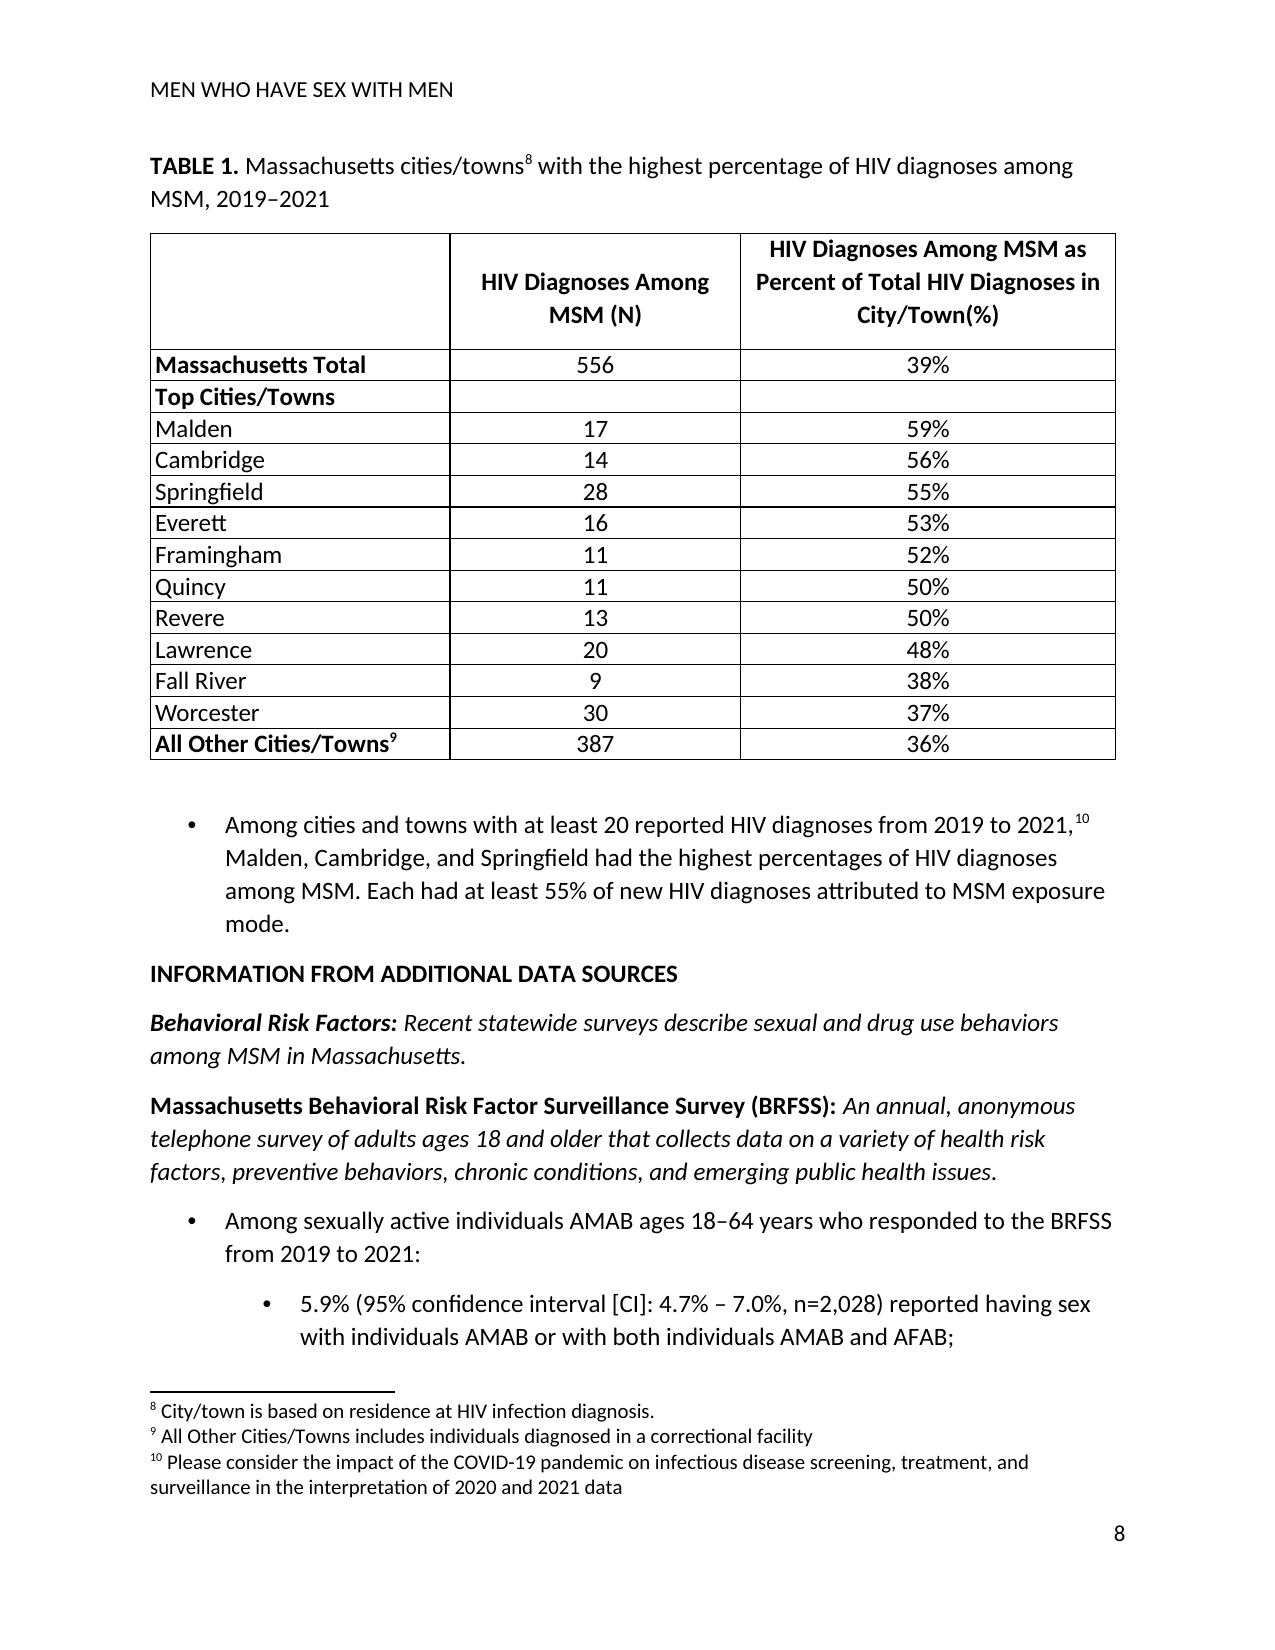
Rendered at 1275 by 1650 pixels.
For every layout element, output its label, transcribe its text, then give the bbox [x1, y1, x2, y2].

table_cell Framingham [151, 539, 449, 569]
table_cell Lawrence [151, 634, 449, 664]
text Massachusetts Behavioral Risk Factor Surveillance Survey (BRFSS): An annual, anonymous telephone survey of adults ages 18 and older that collects data on a variety of health risk factors, preventive behaviors, chronic conditions, and emerging public health issues. [150, 1090, 1125, 1186]
table_cell 39% [741, 350, 1115, 380]
text Behavioral Risk Factors: Recent statewide surveys describe sexual and drug use behaviors among MSM in Massachusetts. [150, 1007, 1125, 1071]
table_cell 9 [451, 665, 740, 696]
table_cell 387 [451, 729, 740, 759]
table_cell Revere [151, 602, 449, 633]
table_cell 52% [741, 539, 1115, 569]
table_cell 56% [741, 444, 1115, 475]
table_cell All Other Cities/Towns [151, 729, 449, 759]
table_cell 48% [741, 634, 1115, 664]
table_cell Quincy [151, 571, 449, 601]
table_cell 50% [741, 602, 1115, 633]
text INFORMATION FROM ADDITIONAL DATA SOURCES [150, 958, 1125, 988]
table_cell Malden [151, 413, 449, 443]
table_cell Fall River [151, 665, 449, 696]
table_cell [451, 381, 740, 412]
table_cell 17 [451, 413, 740, 443]
table_header HIV Diagnoses Among MSM (N) [451, 234, 740, 349]
list Among sexually active individuals AMAB ages 18–64 years who responded to the BRFSS from 2019 to 2021: [187, 1205, 1125, 1269]
table_header [151, 234, 449, 349]
table_cell 50% [741, 571, 1115, 601]
table_cell 556 [451, 350, 740, 380]
table_cell Top Cities/Towns [151, 381, 449, 412]
table_cell 53% [741, 508, 1115, 538]
table_header HIV Diagnoses Among MSM as Percent of Total HIV Diagnoses in City/Town(%) [741, 234, 1115, 349]
table_cell 11 [451, 571, 740, 601]
table_cell 36% [741, 729, 1115, 759]
table_cell [741, 381, 1115, 412]
table_cell 13 [451, 602, 740, 633]
table_cell Massachusetts Total [151, 350, 449, 380]
text TABLE 1. Massachusetts cities/towns with the highest percentage of HIV diagnoses among MSM, 2019–2021 [150, 150, 1125, 213]
table_cell 38% [741, 665, 1115, 696]
table_cell Cambridge [151, 444, 449, 475]
table_cell 37% [741, 697, 1115, 727]
table_cell 59% [741, 413, 1115, 443]
table_cell 20 [451, 634, 740, 664]
table_cell 30 [451, 697, 740, 727]
table_cell 14 [451, 444, 740, 475]
list 5.9% (95% confidence interval [CI]: 4.7% – 7.0%, n=2,028) reported having sex with individuals AMAB or with both individuals AMAB and AFAB; [262, 1288, 1125, 1351]
table_cell Everett [151, 508, 449, 538]
table_cell 16 [451, 508, 740, 538]
table_cell 28 [451, 476, 740, 506]
list Among cities and towns with at least 20 reported HIV diagnoses from 2019 to 2021, Malden, Cambridge, and Springfield had the highest percentages of HIV diagnoses among MSM. Each had at least 55% of new HIV diagnoses attributed to MSM exposure mode. [187, 809, 1125, 939]
table_cell Worcester [151, 697, 449, 727]
table_cell 55% [741, 476, 1115, 506]
table_cell 11 [451, 539, 740, 569]
table_cell Springfield [151, 476, 449, 506]
